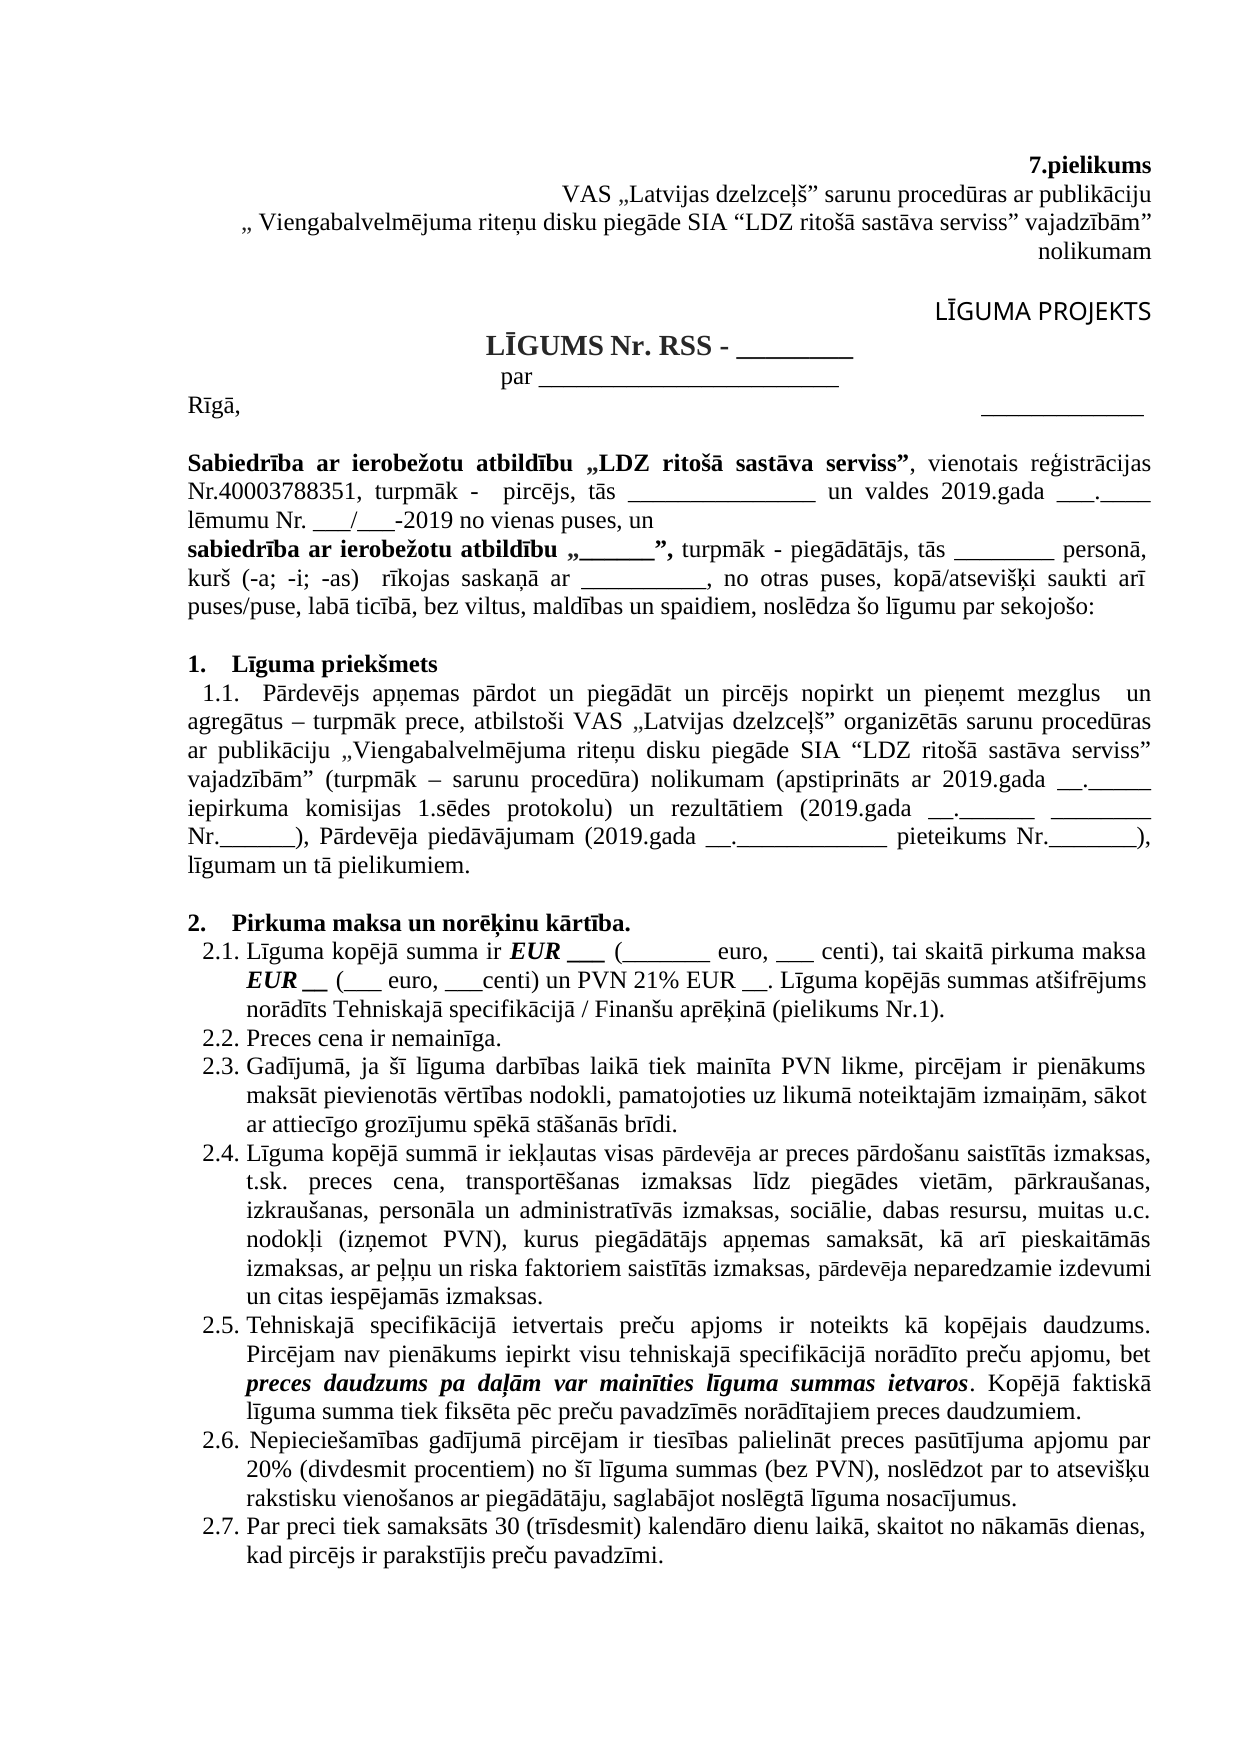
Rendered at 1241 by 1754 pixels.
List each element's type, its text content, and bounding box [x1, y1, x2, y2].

text 2.3. Gadījumā, ja šī līguma darbības laikā tiek mainīta PVN likme, pircējam ir pienākums maksāt pievienotās vērtības nodokli, pamatojoties uz likumā noteiktajām izmaiņām, sākot ar attiecīgo grozījumu spēkā stāšanās brīdi. [202, 1051, 1147, 1138]
text 2.1. Līguma kopējā summa ir EUR ___ (_______ euro, ___ centi), tai skaitā pirkuma maksa EUR __ (___ euro, ___centi) un PVN 21% EUR __. Līguma kopējās summas atšifrējums norādīts Tehniskajā specifikācijā / Finanšu aprēķinā (pielikums Nr.1). [202, 936, 1147, 1023]
text 2. Pirkuma maksa un norēķinu kārtība. [187, 908, 1147, 936]
text 7.pielikums [187, 150, 1152, 179]
text Sabiedrība ar ierobežotu atbildību „LDZ ritošā sastāva serviss”, vienotais reģistrācijas Nr.40003788351, turpmāk - pircējs, tās _______________ un valdes 2019.gada ___.____ lēmumu Nr. ___/___-2019 no vienas puses, un [187, 448, 1152, 534]
text 2.4. Līguma kopējā summā ir iekļautas visas pārdevēja ar preces pārdošanu saistītās izmaksas, t.sk. preces cena, transportēšanas izmaksas līdz piegādes vietām, pārkraušanas, izkraušanas, personāla un administratīvās izmaksas, sociālie, dabas resursu, muitas u.c. nodokļi (izņemot PVN), kurus piegādātājs apņemas samaksāt, kā arī pieskaitāmās izmaksas, ar peļņu un riska faktoriem saistītās izmaksas, pārdevēja neparedzamie izdevumi un citas iespējamās izmaksas. [202, 1138, 1152, 1310]
list Pārdevējs apņemas pārdot un piegādāt un pircējs nopirkt un pieņemt mezglus un agregātus – turpmāk prece, atbilstoši VAS „Latvijas dzelzceļš” organizētās sarunu procedūras ar publikāciju „Viengabalvelmējuma riteņu disku piegāde SIA “LDZ ritošā sastāva serviss” vajadzībām” (turpmāk – sarunu procedūra) nolikumam (apstiprināts ar 2019.gada __._____ iepirkuma komisijas 1.sēdes protokolu) un rezultātiem (2019.gada __.______ ________ Nr.______), Pārdevēja piedāvājumam (2019.gada __.____________ pieteikums Nr._______), līgumam un tā pielikumiem. [187, 678, 1152, 879]
text 2.7. Par preci tiek samaksāts 30 (trīsdesmit) kalendāro dienu laikā, skaitot no nākamās dienas, kad pircējs ir parakstījis preču pavadzīmi. [202, 1511, 1147, 1569]
text par ________________________ [187, 361, 1152, 390]
subtitle LĪGUMS Nr. RSS - ________ [187, 328, 1152, 361]
text 2.6. Nepieciešamības gadījumā pircējam ir tiesības palielināt preces pasūtījuma apjomu par 20% (divdesmit procentiem) no šī līguma summas (bez PVN), noslēdzot par to atsevišķu rakstisku vienošanos ar piegādātāju, saglabājot noslēgtā līguma nosacījumus. [202, 1425, 1152, 1511]
text Rīgā, _____________ [187, 390, 1152, 419]
text VAS „Latvijas dzelzceļš” sarunu procedūras ar publikāciju [187, 179, 1152, 207]
text Līguma projekts [187, 294, 1152, 328]
text 1. Līguma priekšmets [187, 649, 1147, 678]
text 2.2. Preces cena ir nemainīga. [202, 1023, 1147, 1051]
text 2.5. Tehniskajā specifikācijā ietvertais preču apjoms ir noteikts kā kopējais daudzums. Pircējam nav pienākums iepirkt visu tehniskajā specifikācijā norādīto preču apjomu, bet preces daudzums pa daļām var mainīties līguma summas ietvaros. Kopējā faktiskā līguma summa tiek fiksēta pēc preču pavadzīmēs norādītajiem preces daudzumiem. [202, 1310, 1152, 1425]
text sabiedrība ar ierobežotu atbildību „______”, turpmāk - piegādātājs, tās ________ personā, kurš (-a; -i; -as) rīkojas saskaņā ar __________, no otras puses, kopā/atsevišķi saukti arī puses/puse, labā ticībā, bez viltus, maldības un spaidiem, noslēdza šo līgumu par sekojošo: [187, 534, 1147, 620]
text „ Viengabalvelmējuma riteņu disku piegāde SIA “LDZ ritošā sastāva serviss” vajadzībām” nolikumam [187, 207, 1152, 265]
